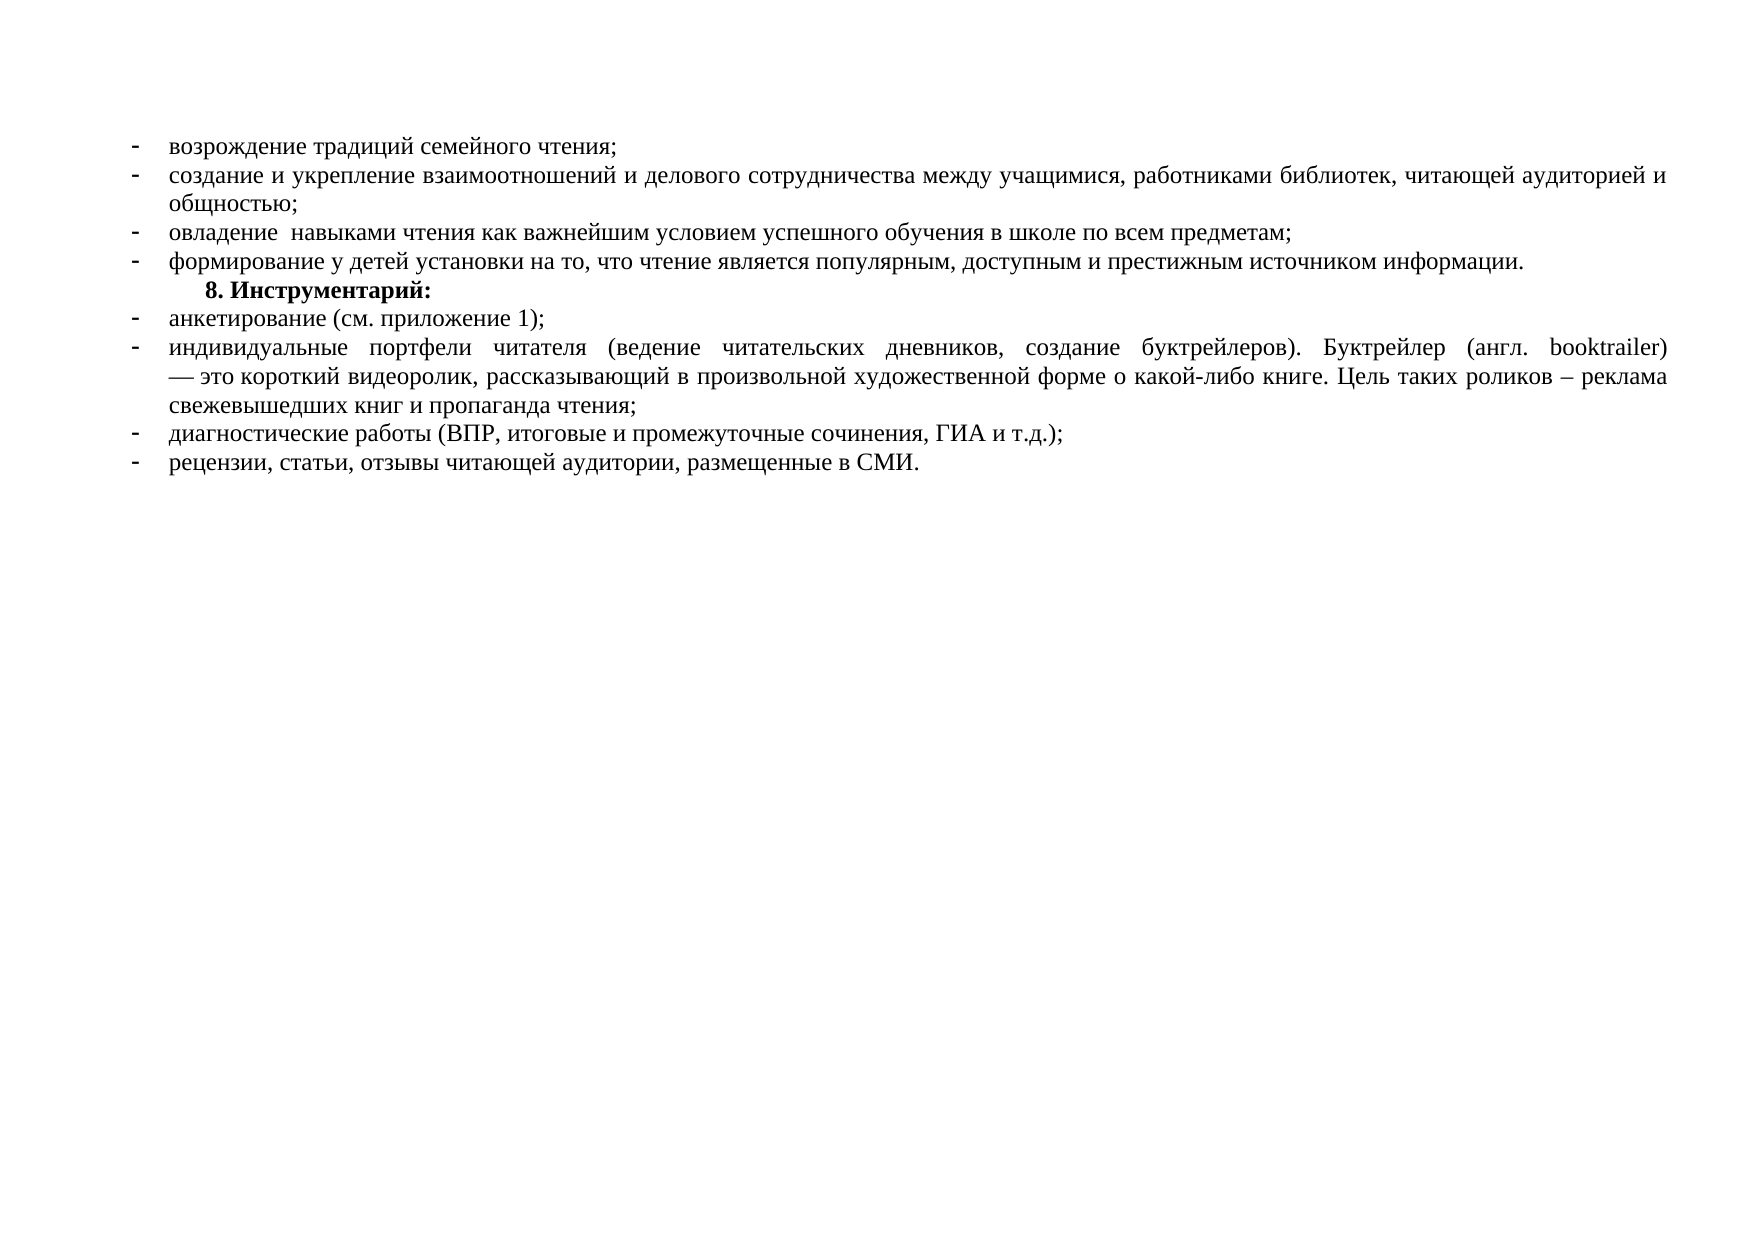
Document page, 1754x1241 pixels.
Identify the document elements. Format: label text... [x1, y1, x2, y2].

text 8. Инструментарий: [131, 275, 1669, 303]
list формирование у детей установки на то, что чтение является популярным, доступным и престижным источником информации. [131, 246, 1669, 275]
list диагностические работы (ВПР, итоговые и промежуточные сочинения, ГИА и т.д.); [131, 418, 1669, 447]
list овладение навыками чтения как важнейшим условием успешного обучения в школе по всем предметам; [131, 217, 1669, 246]
list анкетирование (см. приложение 1); [131, 303, 1669, 332]
list индивидуальные портфели читателя (ведение читательских дневников, создание буктрейлеров). Буктрейлер (англ. booktrailer) — это короткий видеоролик, рассказывающий в произвольной художественной форме о какой-либо книге. Цель таких роликов – реклама свежевышедших книг и пропаганда чтения; [131, 332, 1669, 418]
list возрождение традиций семейного чтения; [131, 131, 1669, 160]
list создание и укрепление взаимоотношений и делового сотрудничества между учащимися, работниками библиотек, читающей аудиторией и общностью; [131, 160, 1669, 217]
list рецензии, статьи, отзывы читающей аудитории, размещенные в СМИ. [131, 447, 1669, 476]
